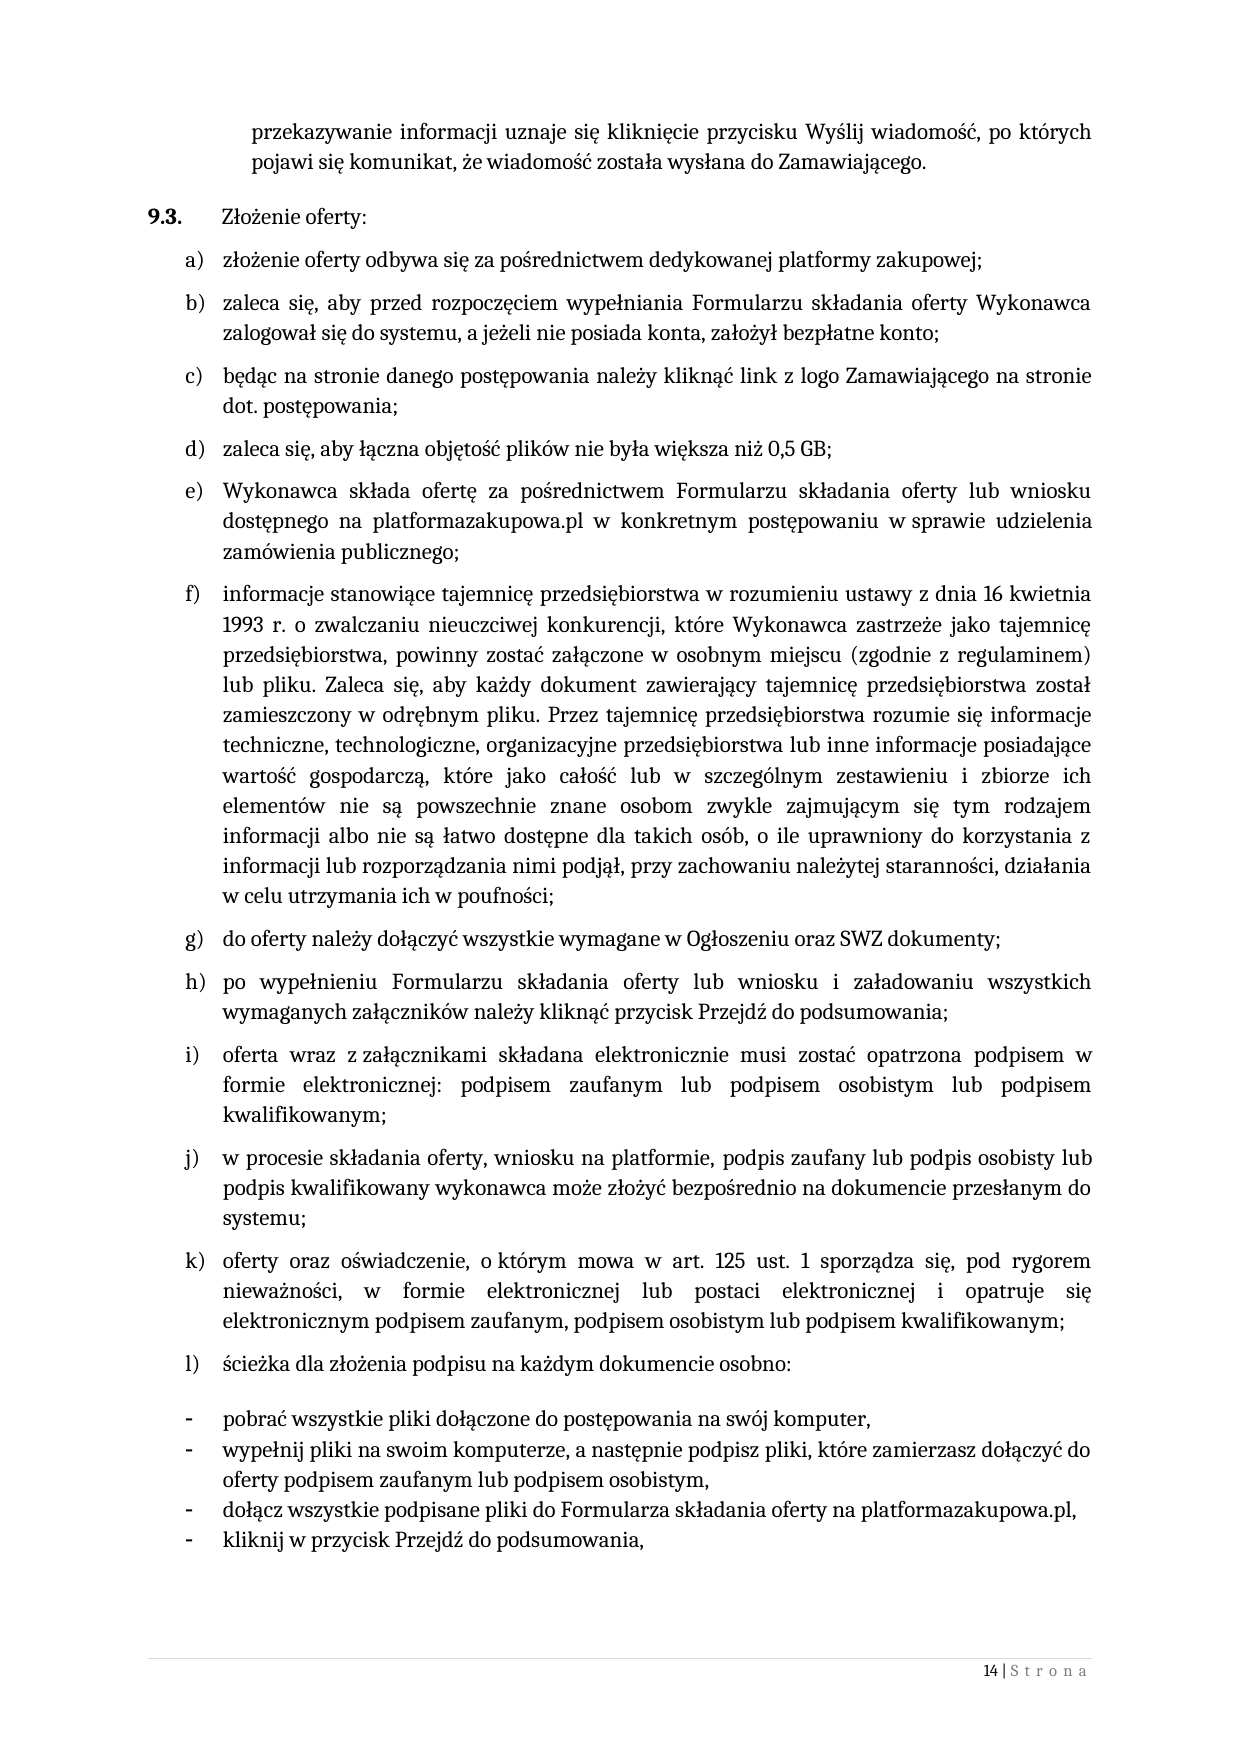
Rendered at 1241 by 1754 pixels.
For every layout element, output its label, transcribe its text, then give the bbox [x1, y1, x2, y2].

list zaleca się, aby łączna objętość plików nie była większa niż 0,5 GB; [185, 435, 1092, 462]
text 9.3. Złożenie oferty: [148, 204, 1092, 231]
list oferta wraz z załącznikami składana elektronicznie musi zostać opatrzona podpisem w formie elektronicznej: podpisem zaufanym lub podpisem osobistym lub podpisem kwalifikowanym; [185, 1042, 1092, 1128]
list oferty oraz oświadczenie, o którym mowa w art. 125 ust. 1 sporządza się, pod rygorem nieważności, w formie elektronicznej lub postaci elektronicznej i opatruje się elektronicznym podpisem zaufanym, podpisem osobistym lub podpisem kwalifikowanym; [185, 1248, 1092, 1335]
list złożenie oferty odbywa się za pośrednictwem dedykowanej platformy zakupowej; [185, 247, 1092, 273]
list Wykonawca składa ofertę za pośrednictwem Formularzu składania oferty lub wniosku dostępnego na platformazakupowa.pl w konkretnym postępowaniu w sprawie udzielenia zamówienia publicznego; [185, 478, 1092, 565]
list dołącz wszystkie podpisane pliki do Formularza składania oferty na platformazakupowa.pl, [185, 1497, 1092, 1523]
list zaleca się, aby przed rozpoczęciem wypełniania Formularzu składania oferty Wykonawca zalogował się do systemu, a jeżeli nie posiada konta, założył bezpłatne konto; [185, 289, 1092, 346]
list kliknij w przycisk Przejdź do podsumowania, [185, 1527, 1092, 1553]
list informacje stanowiące tajemnicę przedsiębiorstwa w rozumieniu ustawy z dnia 16 kwietnia 1993 r. o zwalczaniu nieuczciwej konkurencji, które Wykonawca zastrzeże jako tajemnicę przedsiębiorstwa, powinny zostać załączone w osobnym miejscu (zgodnie z regulaminem) lub pliku. Zaleca się, aby każdy dokument zawierający tajemnicę przedsiębiorstwa został zamieszczony w odrębnym pliku. Przez tajemnicę przedsiębiorstwa rozumie się informacje techniczne, technologiczne, organizacyjne przedsiębiorstwa lub inne informacje posiadające wartość gospodarczą, które jako całość lub w szczególnym zestawieniu i zbiorze ich elementów nie są powszechnie znane osobom zwykle zajmującym się tym rodzajem informacji albo nie są łatwo dostępne dla takich osób, o ile uprawniony do korzystania z informacji lub rozporządzania nimi podjął, przy zachowaniu należytej staranności, działania w celu utrzymania ich w poufności; [185, 581, 1092, 910]
list wypełnij pliki na swoim komputerze, a następnie podpisz pliki, które zamierzasz dołączyć do oferty podpisem zaufanym lub podpisem osobistym, [185, 1436, 1092, 1493]
list pobrać wszystkie pliki dołączone do postępowania na swój komputer, [185, 1406, 1092, 1433]
list do oferty należy dołączyć wszystkie wymagane w Ogłoszeniu oraz SWZ dokumenty; [185, 926, 1092, 952]
list w procesie składania oferty, wniosku na platformie, podpis zaufany lub podpis osobisty lub podpis kwalifikowany wykonawca może złożyć bezpośrednio na dokumencie przesłanym do systemu; [185, 1145, 1092, 1232]
list po wypełnieniu Formularzu składania oferty lub wniosku i załadowaniu wszystkich wymaganych załączników należy kliknąć przycisk Przejdź do podsumowania; [185, 969, 1092, 1025]
list ścieżka dla złożenia podpisu na każdym dokumencie osobno: [185, 1351, 1092, 1377]
list będąc na stronie danego postępowania należy kliknąć link z logo Zamawiającego na stronie dot. postępowania; [185, 362, 1092, 419]
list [207, 119, 1092, 175]
